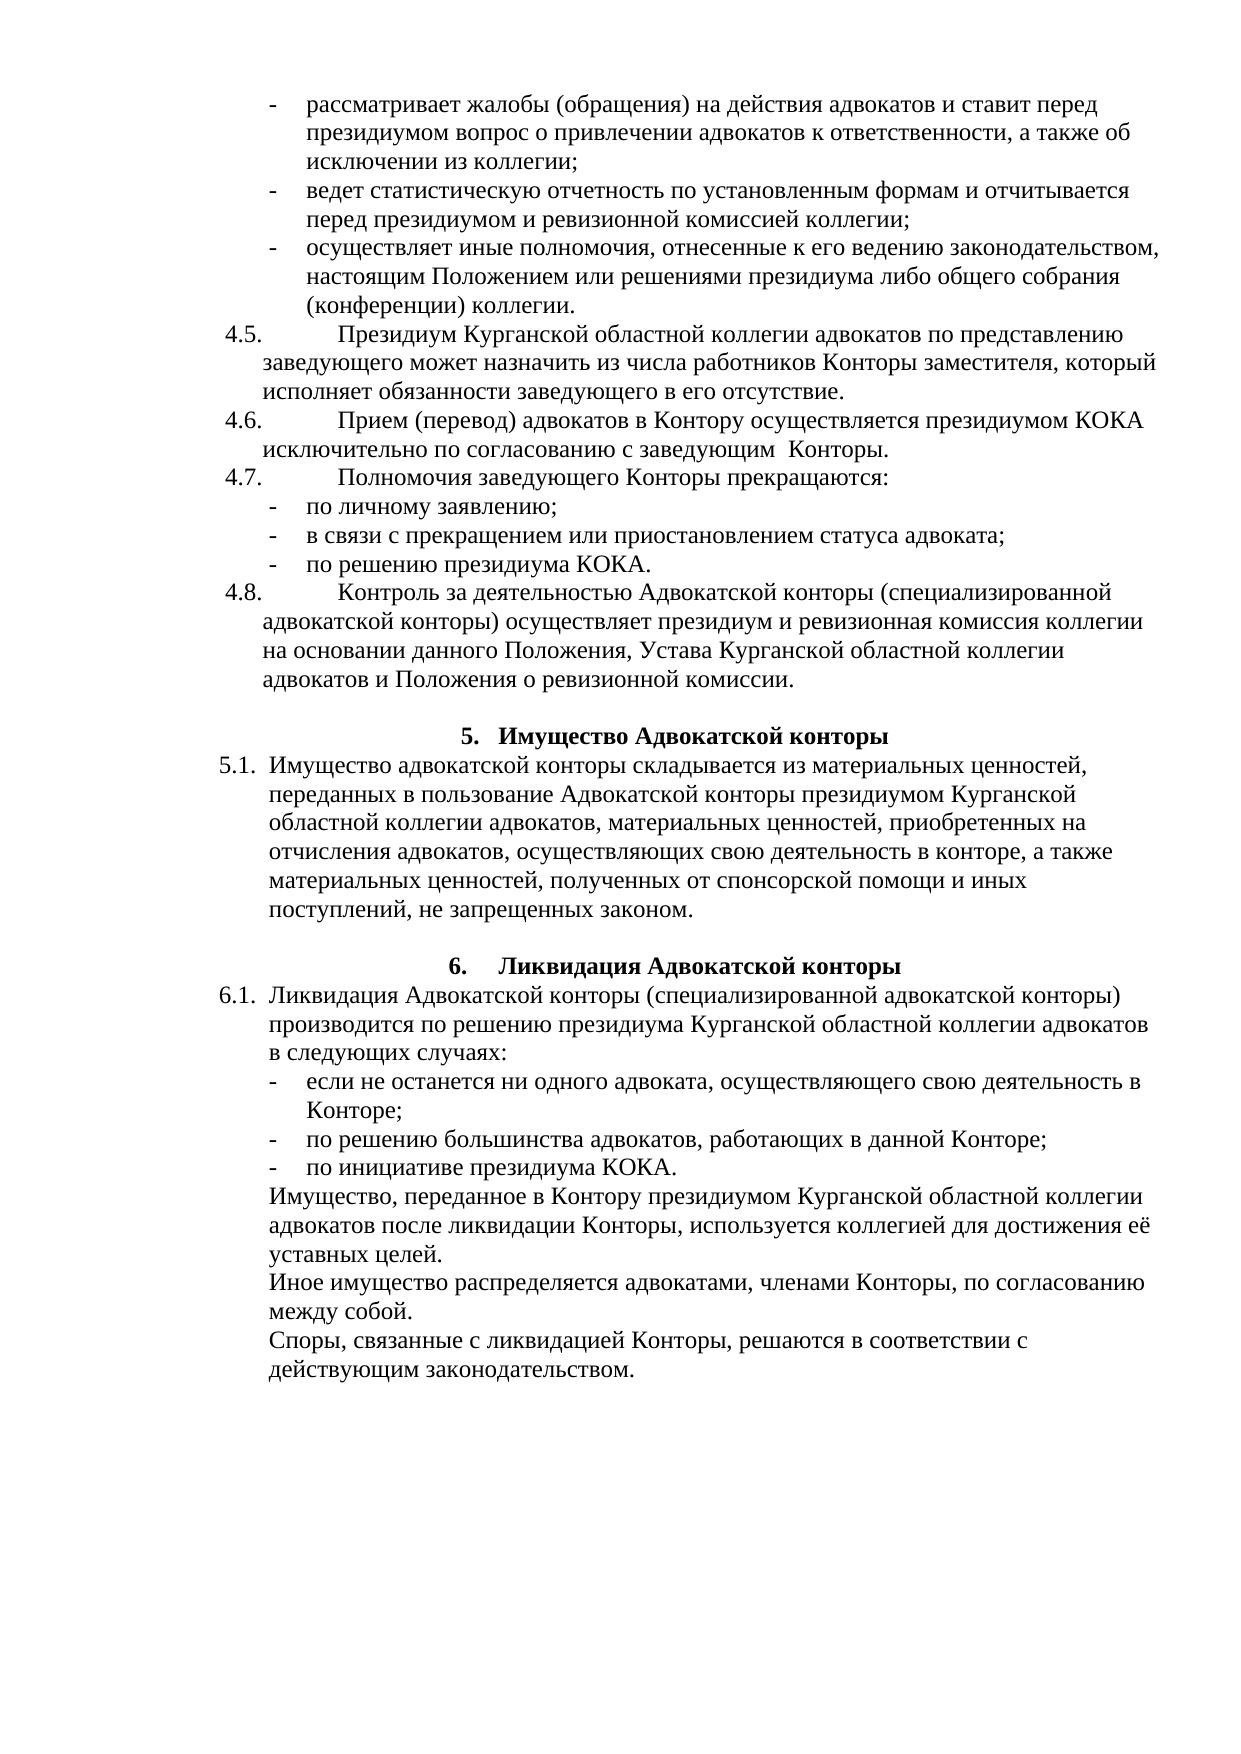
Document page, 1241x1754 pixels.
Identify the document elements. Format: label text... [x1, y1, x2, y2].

text Иное имущество распределяется адвокатами, членами Конторы, по согласованию между собой. [269, 1267, 1162, 1325]
list Полномочия заведующего Конторы прекращаются: [225, 462, 1162, 491]
text Имущество, переданное в Контору президиумом Курганской областной коллегии адвокатов после ликвидации Конторы, используется коллегией для достижения её уставных целей. [269, 1181, 1162, 1267]
list Контроль за деятельностью Адвокатской конторы (специализированной адвокатской конторы) осуществляет президиум и ревизионная комиссия коллегии на основании данного Положения, Устава Курганской областной коллегии адвокатов и Положения о ревизионной комиссии. [225, 577, 1162, 692]
list Имущество адвокатской конторы складывается из материальных ценностей, переданных в пользование Адвокатской конторы президиумом Курганской областной коллегии адвокатов, материальных ценностей, приобретенных на отчисления адвокатов, осуществляющих свою деятельность в конторе, а также материальных ценностей, полученных от спонсорской помощи и иных поступлений, не запрещенных законом. [219, 750, 1162, 922]
list Имущество Адвокатской конторы [187, 721, 1162, 750]
list Ликвидация Адвокатской конторы [187, 951, 1162, 980]
list Прием (перевод) адвокатов в Контору осуществляется президиумом КОКА исключительно по согласованию с заведующим Конторы. [225, 405, 1162, 462]
list по решению большинства адвокатов, работающих в данной Конторе; [269, 1124, 1162, 1152]
list по инициативе президиума КОКА. [269, 1152, 1162, 1181]
list Ликвидация Адвокатской конторы (специализированной адвокатской конторы) производится по решению президиума Курганской областной коллегии адвокатов в следующих случаях: [219, 980, 1162, 1066]
list осуществляет иные полномочия, отнесенные к его ведению законодательством, настоящим Положением или решениями президиума либо общего собрания (конференции) коллегии. [269, 232, 1162, 319]
list если не останется ни одного адвоката, осуществляющего свою деятельность в Конторе; [269, 1066, 1162, 1124]
list по личному заявлению; [269, 491, 1162, 520]
list в связи с прекращением или приостановлением статуса адвоката; [269, 520, 1162, 549]
text Споры, связанные с ликвидацией Конторы, решаются в соответствии с действующим законодательством. [269, 1325, 1162, 1382]
list Президиум Курганской областной коллегии адвокатов по представлению заведующего может назначить из числа работников Конторы заместителя, который исполняет обязанности заведующего в его отсутствие. [225, 319, 1162, 405]
list ведет статистическую отчетность по установленным формам и отчитывается перед президиумом и ревизионной комиссией коллегии; [269, 175, 1162, 232]
list рассматривает жалобы (обращения) на действия адвокатов и ставит перед президиумом вопрос о привлечении адвокатов к ответственности, а также об исключении из коллегии; [269, 89, 1162, 175]
list по решению президиума КОКА. [269, 549, 1162, 577]
